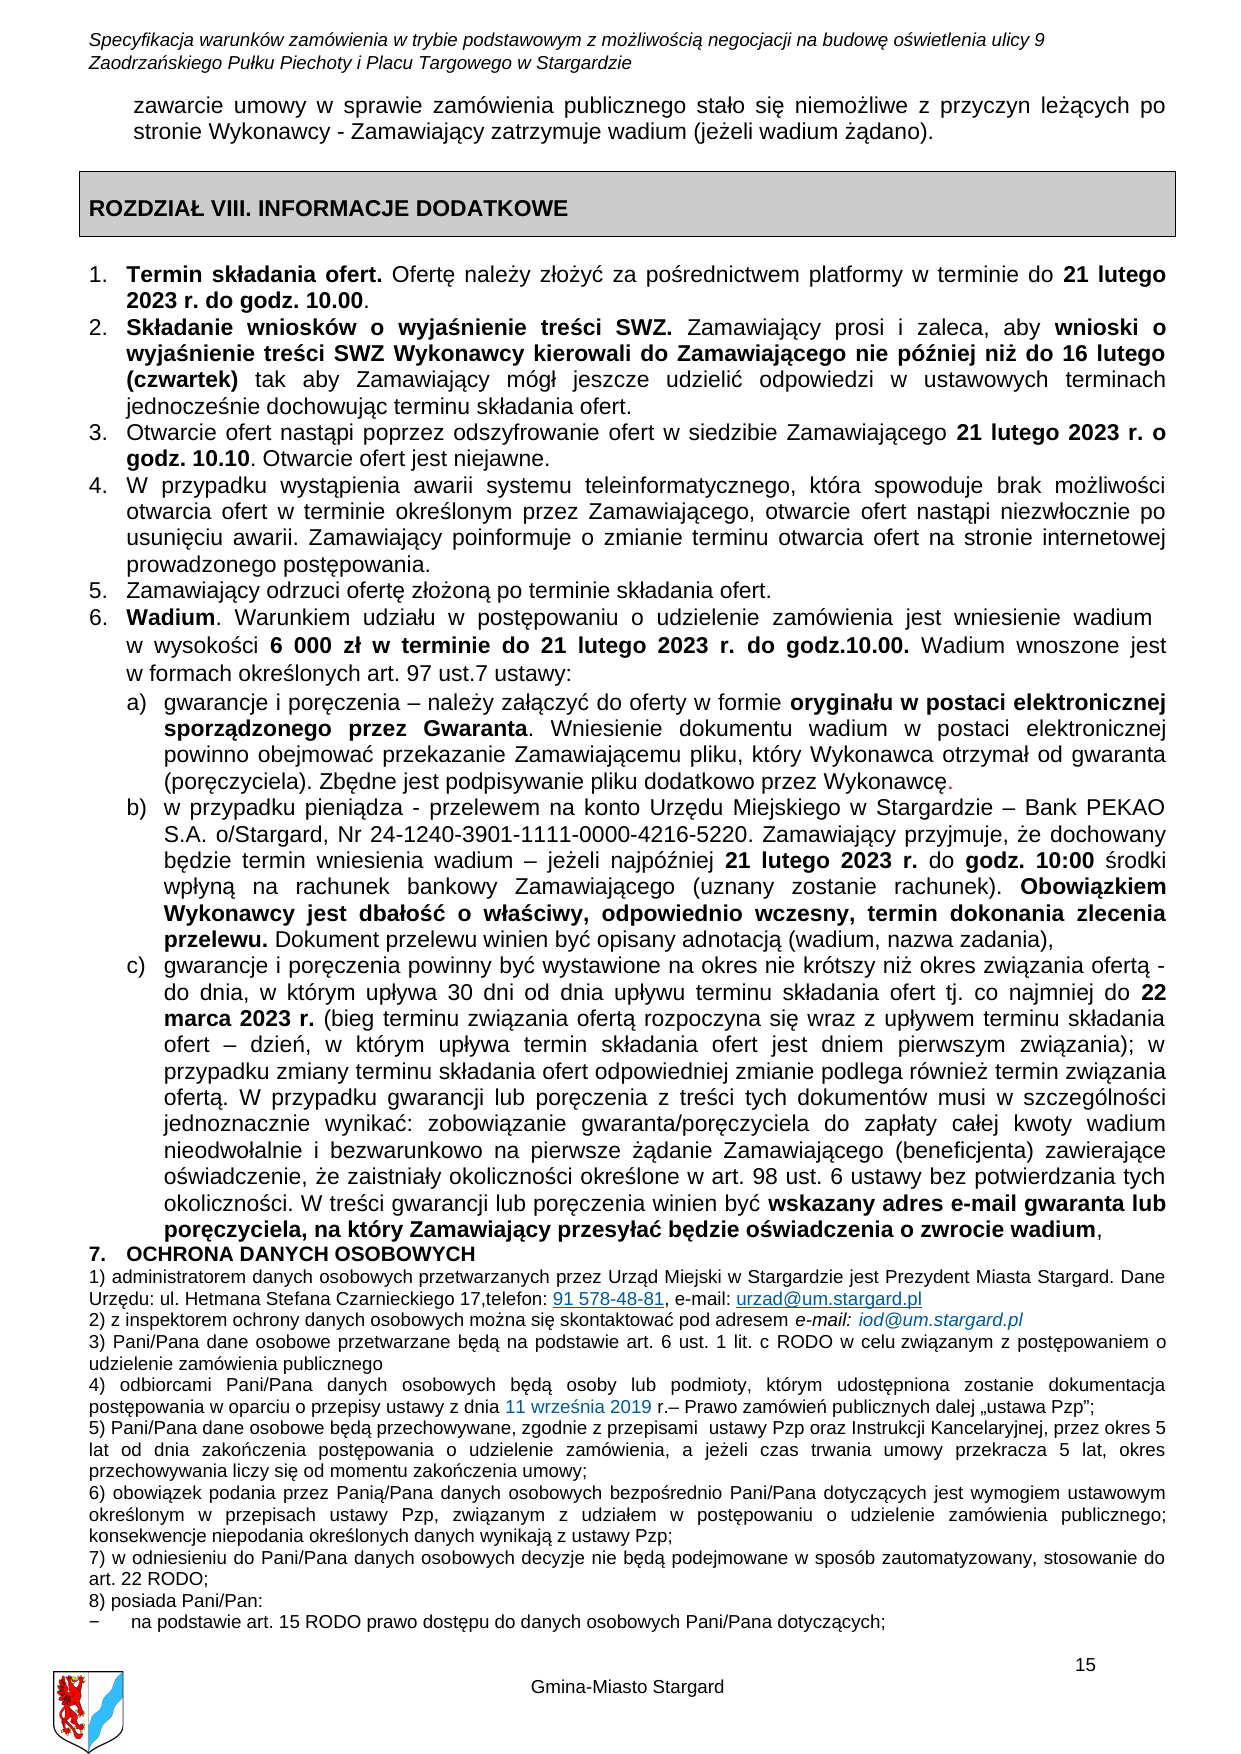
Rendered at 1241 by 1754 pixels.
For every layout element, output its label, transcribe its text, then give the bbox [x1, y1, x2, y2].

subtitle ROZDZIAŁ VIII. INFORMACJE DODATKOWE [80, 172, 1175, 236]
text 6) obowiązek podania przez Panią/Pana danych osobowych bezpośrednio Pani/Pana dotyczących jest wymogiem ustawowym określonym w przepisach ustawy Pzp, związanym z udziałem w postępowaniu o udzielenie zamówienia publicznego; konsekwencje niepodania określonych danych wynikają z ustawy Pzp; [89, 1482, 1166, 1546]
list Wadium. Warunkiem udziału w postępowaniu o udzielenie zamówienia jest wniesienie wadium w wysokości 6 000 zł w terminie do 21 lutego 2023 r. do godz.10.00. Wadium wnoszone jest w formach określonych art. 97 ust.7 ustawy: [89, 603, 1166, 687]
list gwarancje i poręczenia – należy załączyć do oferty w formie oryginału w postaci elektronicznej sporządzonego przez Gwaranta. Wniesienie dokumentu wadium w postaci elektronicznej powinno obejmować przekazanie Zamawiającemu pliku, który Wykonawca otrzymał od gwaranta (poręczyciela). Zbędne jest podpisywanie pliku dodatkowo przez Wykonawcę. [126, 689, 1166, 794]
text 1) administratorem danych osobowych przetwarzanych przez Urząd Miejski w Stargardzie jest Prezydent Miasta Stargard. Dane Urzędu: ul. Hetmana Stefana Czarnieckiego 17,telefon: 91 578-48-81, e-mail: urzad@um.stargard.pl [89, 1266, 1166, 1309]
text 7) w odniesieniu do Pani/Pana danych osobowych decyzje nie będą podejmowane w sposób zautomatyzowany, stosowanie do art. 22 RODO; [89, 1546, 1166, 1589]
text − na podstawie art. 15 RODO prawo dostępu do danych osobowych Pani/Pana dotyczących; [89, 1611, 1166, 1633]
list W przypadku wystąpienia awarii systemu teleinformatycznego, która spowoduje brak możliwości otwarcia ofert w terminie określonym przez Zamawiającego, otwarcie ofert nastąpi niezwłocznie po usunięciu awarii. Zamawiający poinformuje o zmianie terminu otwarcia ofert na stronie internetowej prowadzonego postępowania. [89, 472, 1166, 577]
list OCHRONA DANYCH OSOBOWYCH [89, 1242, 1166, 1266]
text 4) odbiorcami Pani/Pana danych osobowych będą osoby lub podmioty, którym udostępniona zostanie dokumentacja postępowania w oparciu o przepisy ustawy z dnia 11 września 2019 r.– Prawo zamówień publicznych dalej „ustawa Pzp”; [89, 1374, 1166, 1417]
text 8) posiada Pani/Pan: [89, 1589, 1166, 1611]
text 2) z inspektorem ochrony danych osobowych można się skontaktować pod adresem e-mail: iod@um.stargard.pl [89, 1309, 1166, 1331]
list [89, 92, 1166, 144]
list gwarancje i poręczenia powinny być wystawione na okres nie krótszy niż okres związania ofertą - do dnia, w którym upływa 30 dni od dnia upływu terminu składania ofert tj. co najmniej do 22 marca 2023 r. (bieg terminu związania ofertą rozpoczyna się wraz z upływem terminu składania ofert – dzień, w którym upływa termin składania ofert jest dniem pierwszym związania); w przypadku zmiany terminu składania ofert odpowiedniej zmianie podlega również termin związania ofertą. W przypadku gwarancji lub poręczenia z treści tych dokumentów musi w szczególności jednoznacznie wynikać: zobowiązanie gwaranta/poręczyciela do zapłaty całej kwoty wadium nieodwołalnie i bezwarunkowo na pierwsze żądanie Zamawiającego (beneficjenta) zawierające oświadczenie, że zaistniały okoliczności określone w art. 98 ust. 6 ustawy bez potwierdzania tych okoliczności. W treści gwarancji lub poręczenia winien być wskazany adres e-mail gwaranta lub poręczyciela, na który Zamawiający przesyłać będzie oświadczenia o zwrocie wadium, [126, 952, 1166, 1242]
list Składanie wniosków o wyjaśnienie treści SWZ. Zamawiający prosi i zaleca, aby wnioski o wyjaśnienie treści SWZ Wykonawcy kierowali do Zamawiającego nie później niż do 16 lutego (czwartek) tak aby Zamawiający mógł jeszcze udzielić odpowiedzi w ustawowych terminach jednocześnie dochowując terminu składania ofert. [89, 313, 1166, 419]
text 5) Pani/Pana dane osobowe będą przechowywane, zgodnie z przepisami ustawy Pzp oraz Instrukcji Kancelaryjnej, przez okres 5 lat od dnia zakończenia postępowania o udzielenie zamówienia, a jeżeli czas trwania umowy przekracza 5 lat, okres przechowywania liczy się od momentu zakończenia umowy; [89, 1417, 1166, 1482]
list w przypadku pieniądza - przelewem na konto Urzędu Miejskiego w Stargardzie – Bank PEKAO S.A. o/Stargard, Nr 24-1240-3901-1111-0000-4216-5220. Zamawiający przyjmuje, że dochowany będzie termin wniesienia wadium – jeżeli najpóźniej 21 lutego 2023 r. do godz. 10:00 środki wpłyną na rachunek bankowy Zamawiającego (uznany zostanie rachunek). Obowiązkiem Wykonawcy jest dbałość o właściwy, odpowiednio wczesny, termin dokonania zlecenia przelewu. Dokument przelewu winien być opisany adnotacją (wadium, nazwa zadania), [126, 794, 1166, 952]
picture [53, 1671, 124, 1754]
list Otwarcie ofert nastąpi poprzez odszyfrowanie ofert w siedzibie Zamawiającego 21 lutego 2023 r. o godz. 10.10. Otwarcie ofert jest niejawne. [89, 419, 1166, 472]
list Zamawiający odrzuci ofertę złożoną po terminie składania ofert. [89, 577, 1166, 603]
text 3) Pani/Pana dane osobowe przetwarzane będą na podstawie art. 6 ust. 1 lit. c RODO w celu związanym z postępowaniem o udzielenie zamówienia publicznego [89, 1331, 1166, 1374]
list Termin składania ofert. Ofertę należy złożyć za pośrednictwem platformy w terminie do 21 lutego 2023 r. do godz. 10.00. [89, 261, 1166, 313]
